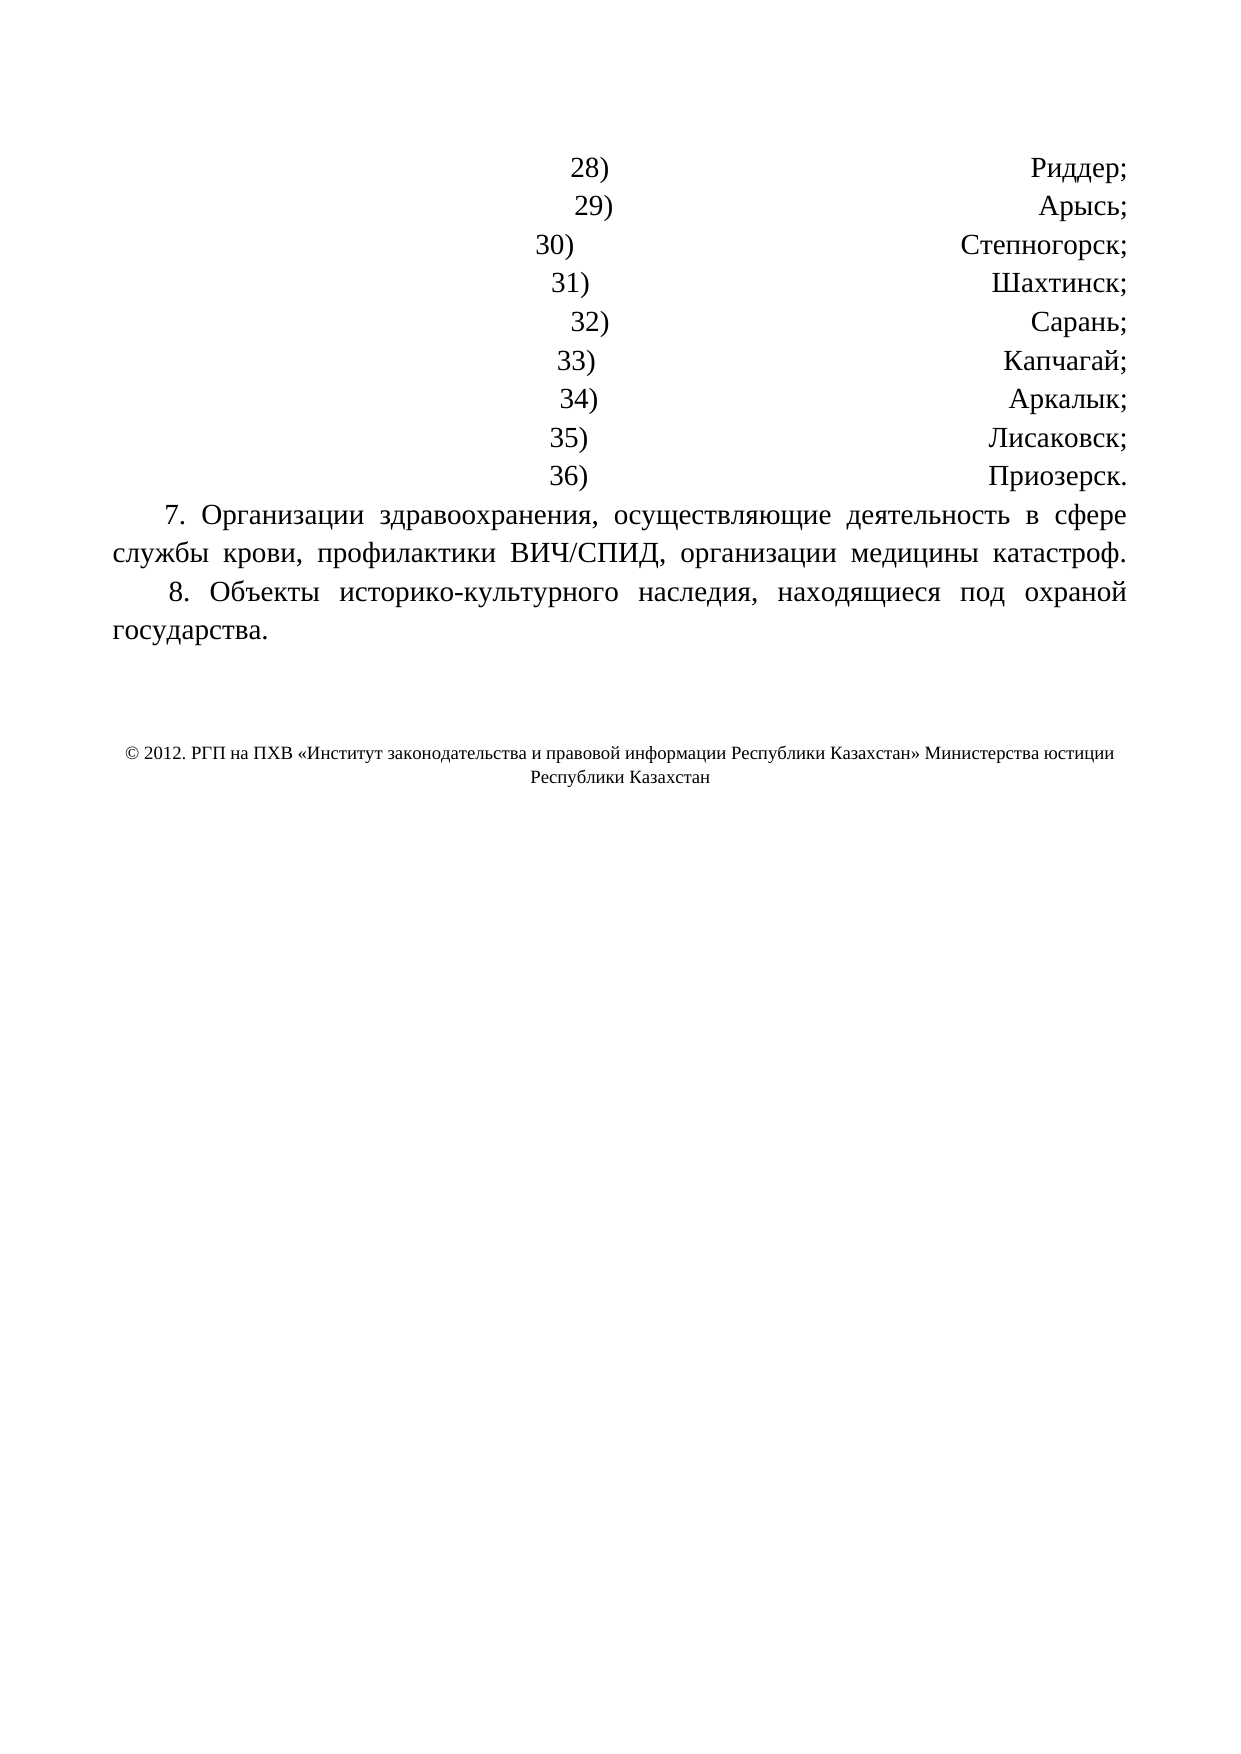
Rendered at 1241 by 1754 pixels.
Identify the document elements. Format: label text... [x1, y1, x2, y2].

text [112, 150, 1128, 646]
text © 2012. РГП на ПХВ «Институт законодательства и правовой информации Республики Казахстан» Министерства юстиции Республики Казахстан [112, 742, 1128, 788]
